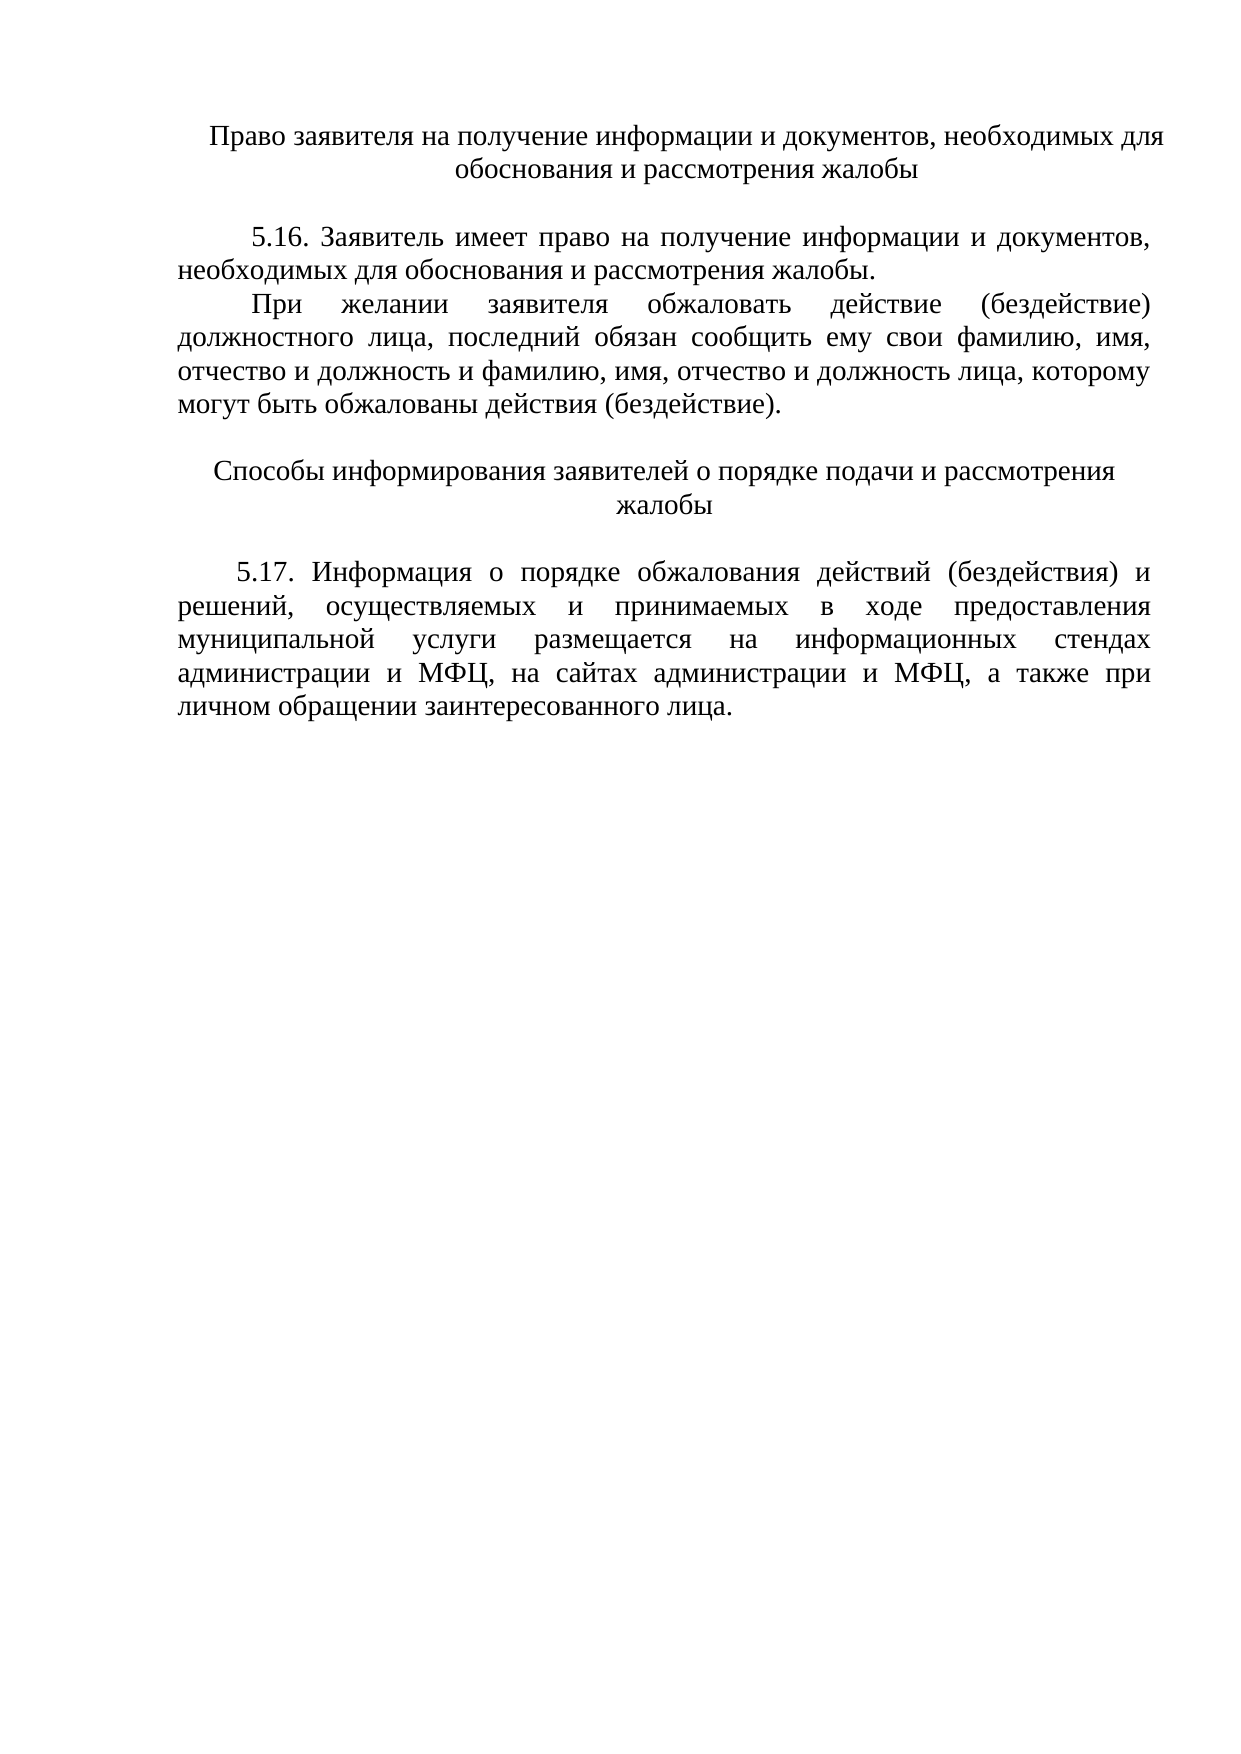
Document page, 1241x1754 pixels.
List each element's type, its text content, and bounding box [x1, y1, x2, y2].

text При желании заявителя обжаловать действие (бездействие) должностного лица, последний обязан сообщить ему свои фамилию, имя, отчество и должность и фамилию, имя, отчество и должность лица, которому могут быть обжалованы действия (бездействие). [177, 286, 1152, 420]
text Способы информирования заявителей о порядке подачи и рассмотрения жалобы [177, 453, 1152, 521]
text Право заявителя на получение информации и документов, необходимых для обоснования и рассмотрения жалобы [177, 118, 1196, 185]
text 5.17. Информация о порядке обжалования действий (бездействия) и решений, осуществляемых и принимаемых в ходе предоставления муниципальной услуги размещается на информационных стендах администрации и МФЦ, на сайтах администрации и МФЦ, а также при личном обращении заинтересованного лица. [177, 554, 1152, 722]
text 5.16. Заявитель имеет право на получение информации и документов, необходимых для обоснования и рассмотрения жалобы. [177, 219, 1152, 286]
